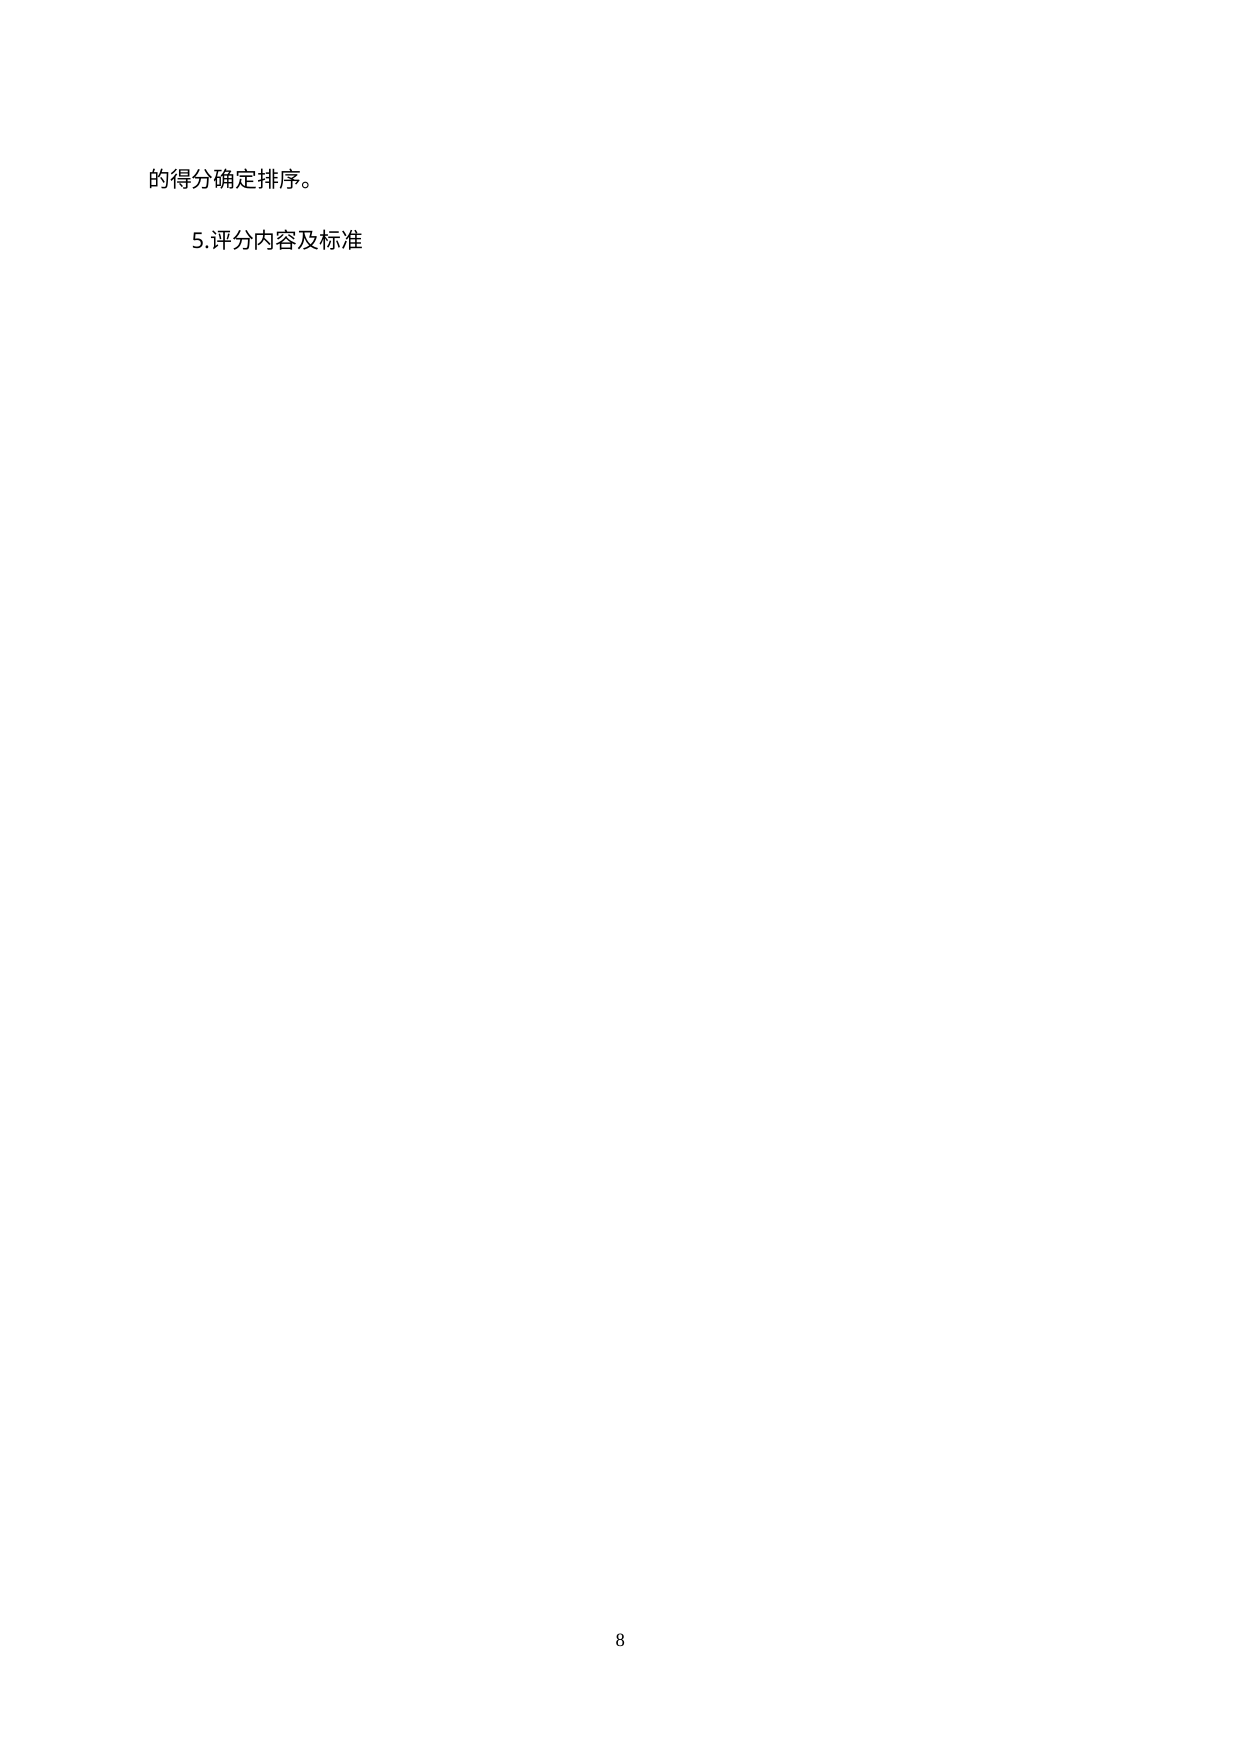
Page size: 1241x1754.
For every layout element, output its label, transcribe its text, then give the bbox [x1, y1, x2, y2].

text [148, 162, 1092, 194]
text 5.评分内容及标准 [148, 223, 1092, 255]
